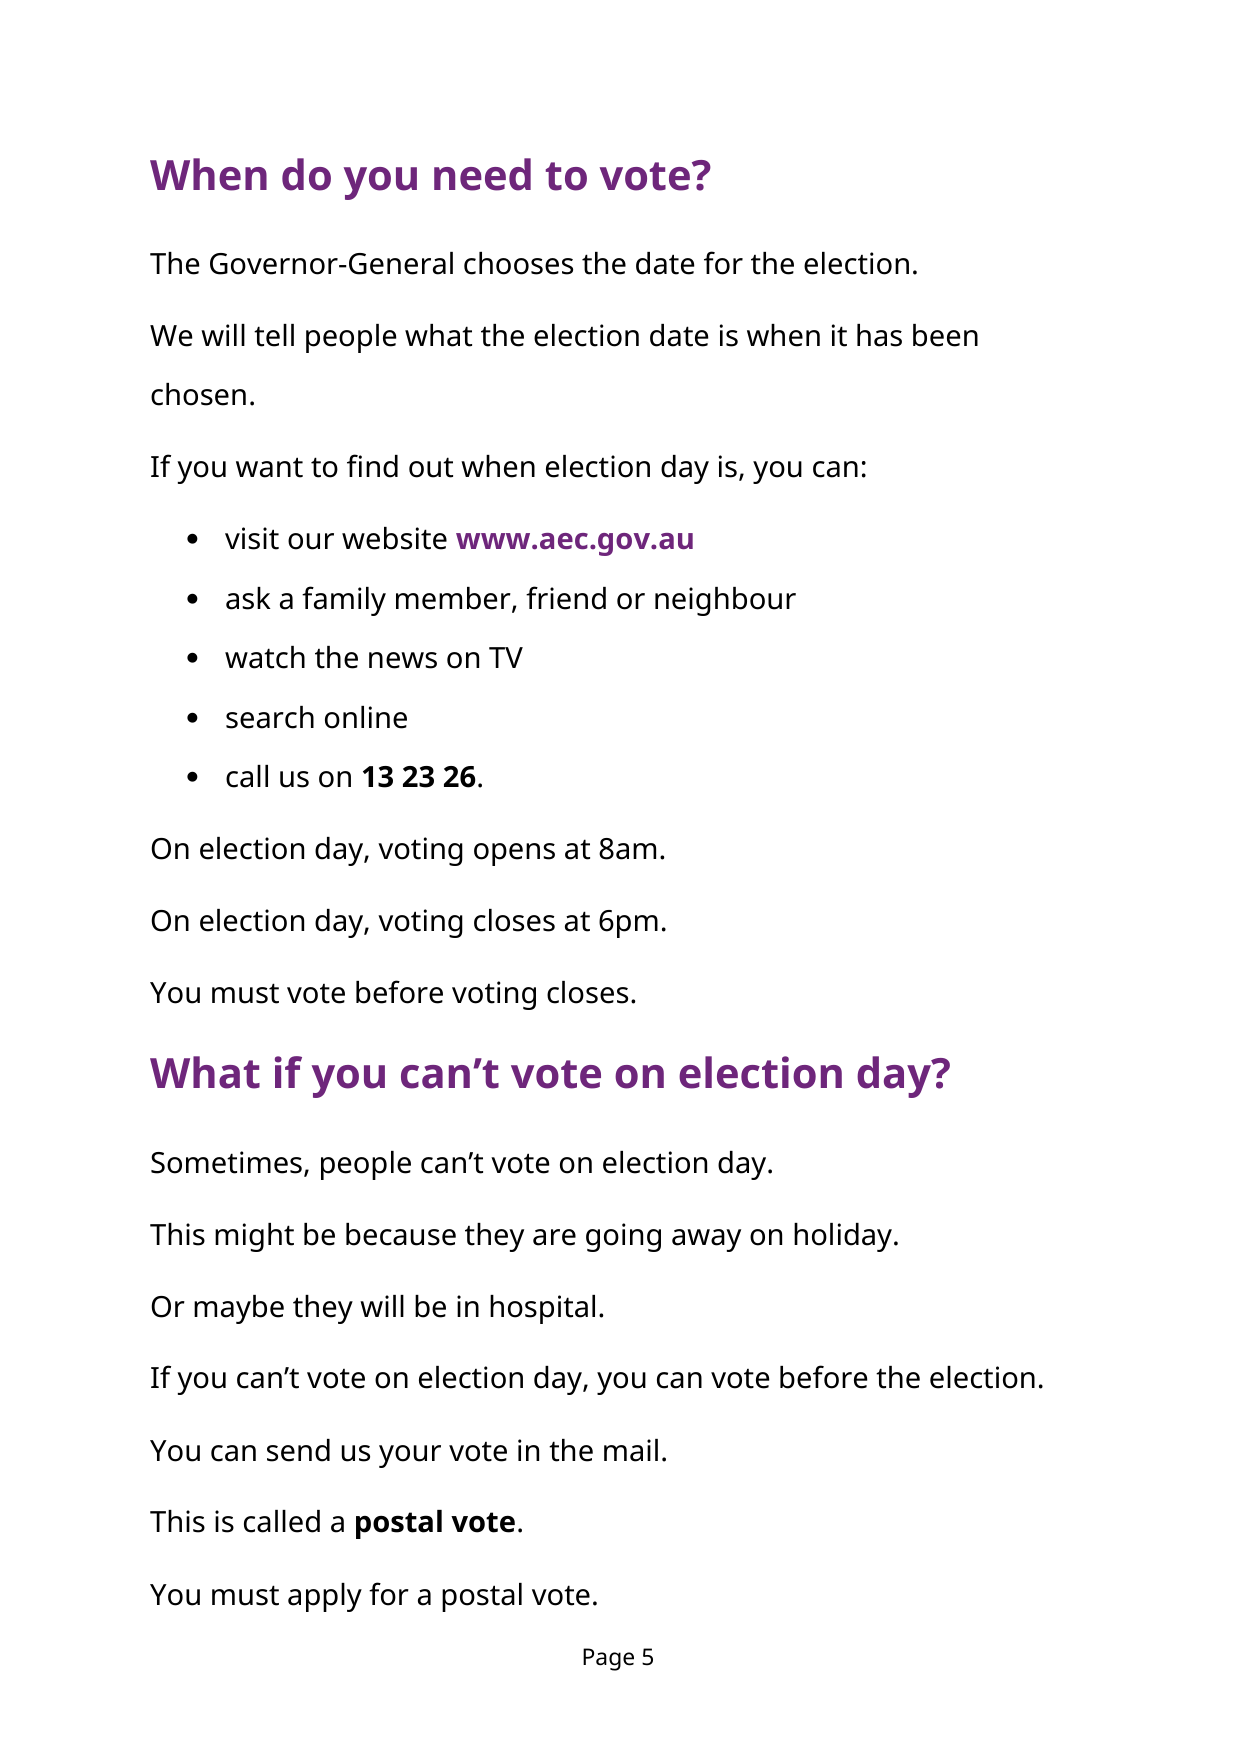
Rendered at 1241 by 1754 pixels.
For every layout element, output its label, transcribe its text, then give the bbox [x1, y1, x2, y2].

text If you can’t vote on election day, you can vote before the election. [150, 1358, 1090, 1397]
list ask a family member, friend or neighbour [187, 578, 1090, 618]
subtitle When do you need to vote? [150, 145, 1090, 202]
text You must vote before voting closes. [150, 972, 1090, 1012]
text You must apply for a postal vote. [150, 1574, 1090, 1613]
text On election day, voting opens at 8am. [150, 828, 1090, 868]
text You can send us your vote in the mail. [150, 1430, 1090, 1469]
text We will tell people what the election date is when it has been chosen. [150, 315, 1090, 414]
list watch the news on TV [187, 637, 1090, 677]
text This might be because they are going away on holiday. [150, 1214, 1090, 1253]
list search online [187, 697, 1090, 737]
text Sometimes, people can’t vote on election day. [150, 1142, 1090, 1182]
text This is called a postal vote. [150, 1502, 1090, 1541]
list call us on 13 23 26. [187, 756, 1090, 796]
subtitle What if you can’t vote on election day? [150, 1044, 1090, 1101]
text If you want to find out when election day is, you can: [150, 446, 1090, 486]
text The Governor-General chooses the date for the election. [150, 243, 1090, 283]
text Or maybe they will be in hospital. [150, 1286, 1090, 1326]
text On election day, voting closes at 6pm. [150, 900, 1090, 940]
list visit our website www.aec.gov.au [187, 518, 1090, 558]
